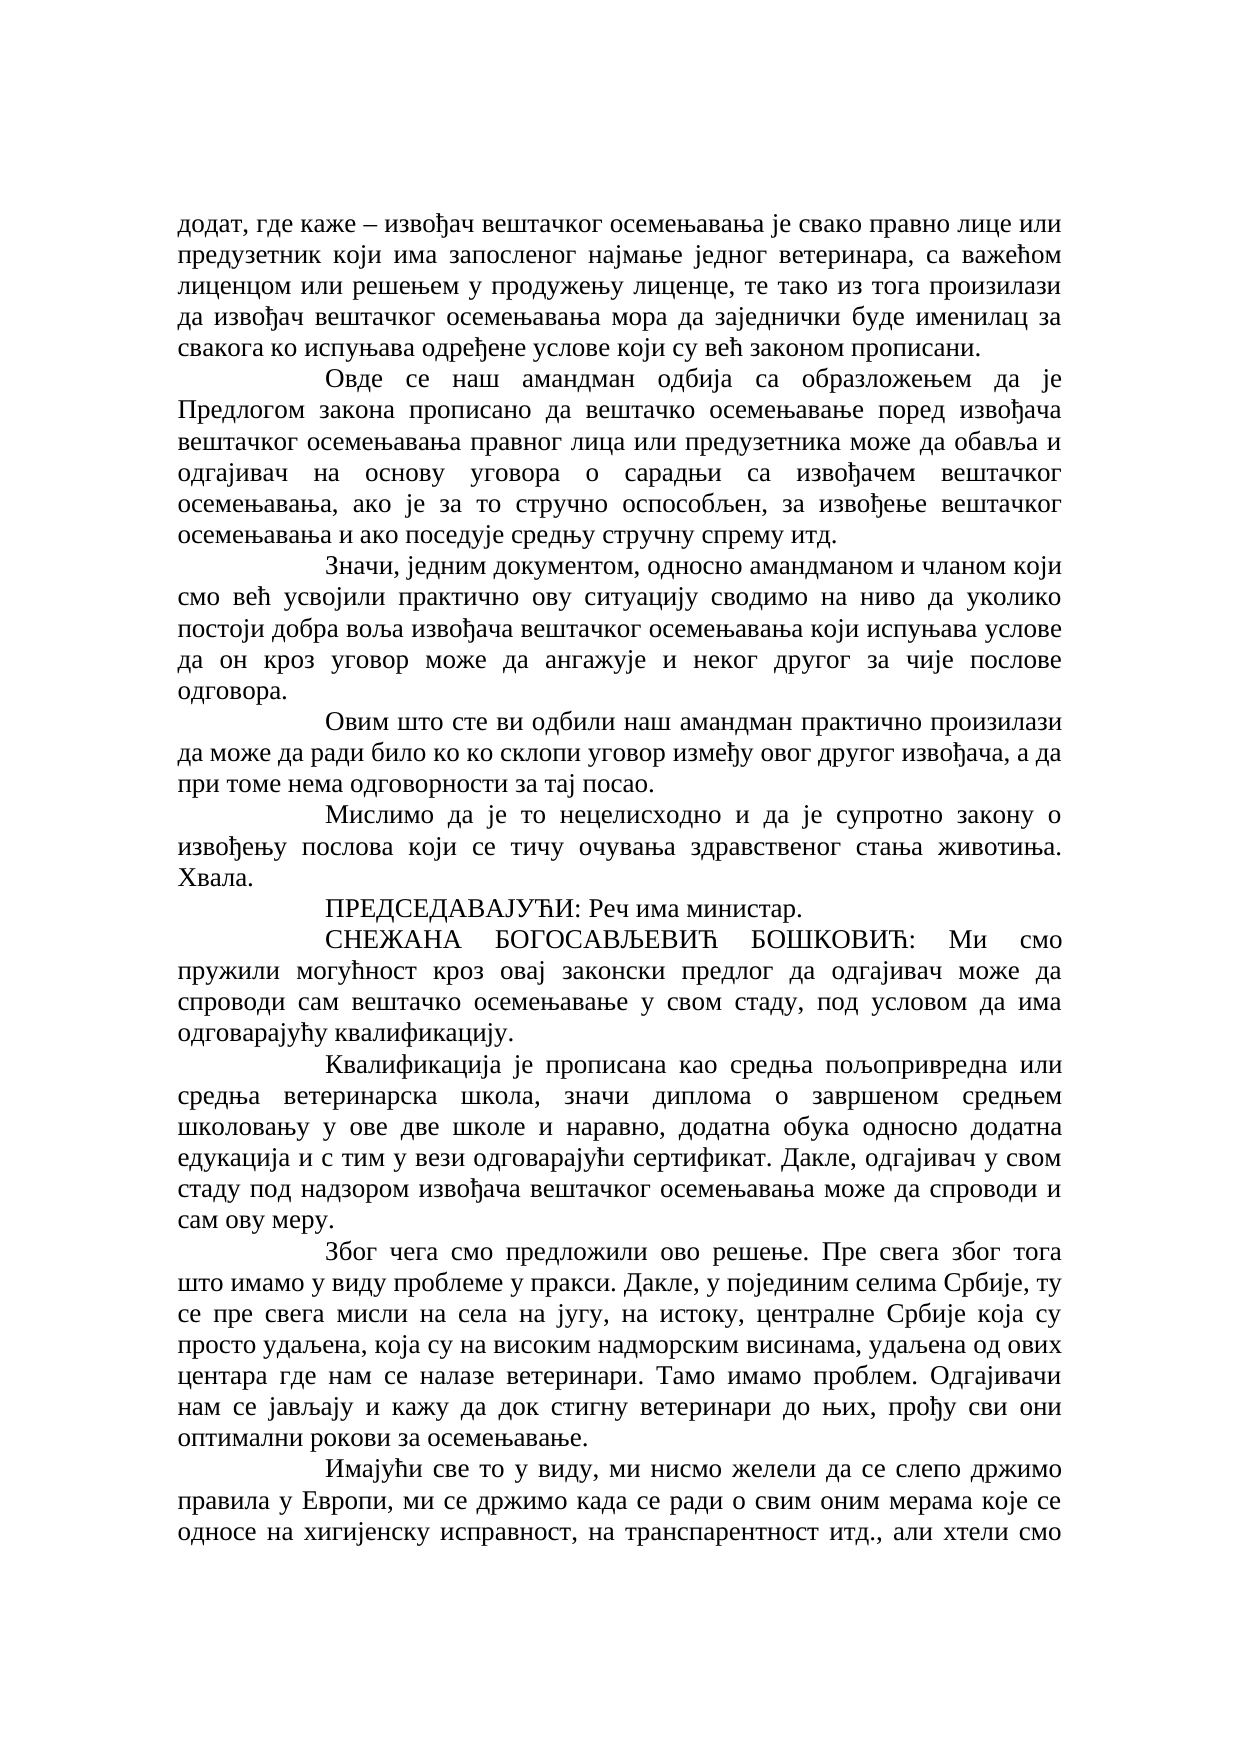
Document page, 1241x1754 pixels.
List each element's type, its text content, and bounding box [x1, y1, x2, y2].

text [177, 207, 1063, 362]
text ПРЕДСЕДАВАЈУЋИ: Реч има министар. [177, 892, 1063, 923]
text Мислимо да је то нецелисходно и да је супротно закону о извођењу послова који се тичу очувања здравственог стања животиња. Хвала. [177, 798, 1063, 892]
text Овим што сте ви одбили наш амандман практично произилази да може да ради било ко ко склопи уговор између овог другог извођача, а да при томе нема одговорности за тај посао. [177, 705, 1063, 798]
text Овде се наш амандман одбија са образложењем да је Предлогом закона прописано да вештачко осемењавање поред извођача вештачког осемењавања правног лица или предузетника може да обавља и одгајивач на основу уговора о сарадњи са извођачем вештачког осемењавања, ако је за то стручно оспособљен, за извођење вештачког осемењавања и ако поседује средњу стручну спрему итд. [177, 362, 1063, 549]
text СНЕЖАНА БОГОСАВЉЕВИЋ БОШКОВИЋ: Ми смо пружили могућност кроз овај законски предлог да одгајивач може да спроводи сам вештачко осемењавање у свом стаду, под условом да има одговарајућу квалификацију. [177, 923, 1063, 1048]
text Због чега смо предложили ово решење. Пре свега због тога што имамо у виду проблеме у пракси. Дакле, у појединим селима Србије, ту се пре свега мисли на села на југу, на истоку, централне Србије која су просто удаљена, која су на високим надморским висинама, удаљена од ових центара где нам се налазе ветеринари. Тамо имамо проблем. Одгајивачи нам се јављају и кажу да док стигну ветеринари до њих, прођу сви они оптимални рокови за осемењавање. [177, 1234, 1063, 1453]
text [177, 1453, 1063, 1546]
text Значи, једним документом, односно амандманом и чланом који смо већ усвојили практично ову ситуацију сводимо на ниво да уколико постоји добра воља извођача вештачког осемењавања који испуњава услове да он кроз уговор може да ангажује и неког другог за чије послове одговора. [177, 549, 1063, 705]
text Квалификација је прописана као средња пољопривредна или средња ветеринарска школа, значи диплома о завршеном средњем школовању у ове две школе и наравно, додатна обука односно додатна едукација и с тим у вези одговарајући сертификат. Дакле, одгајивач у свом стаду под надзором извођача вештачког осемењавања може да спроводи и сам ову меру. [177, 1048, 1063, 1234]
